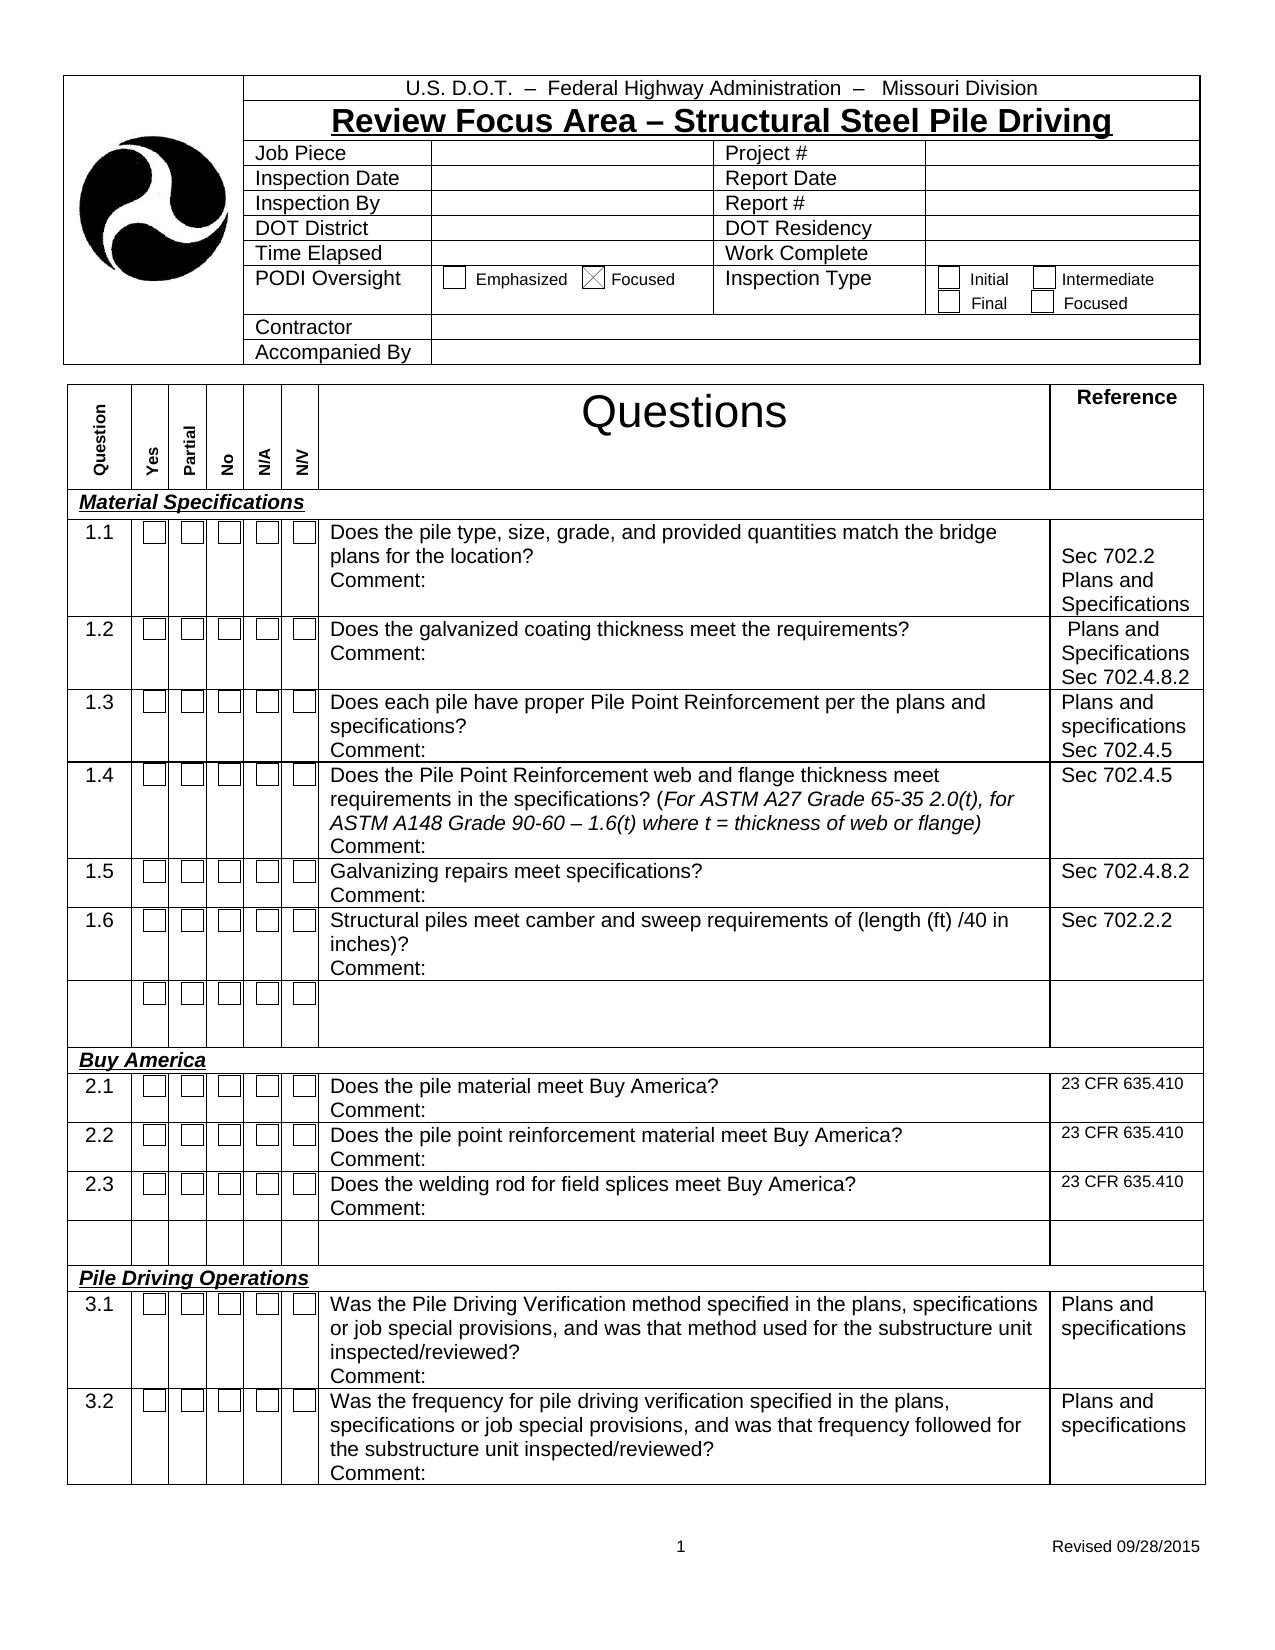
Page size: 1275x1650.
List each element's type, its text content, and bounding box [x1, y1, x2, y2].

table_cell [207, 908, 243, 980]
table_cell [244, 859, 281, 907]
table_cell [132, 1074, 168, 1122]
table_cell [132, 1389, 168, 1484]
table_cell Plans and specifications [1051, 1292, 1205, 1387]
table_cell Inspection Type [714, 266, 925, 313]
table_cell 23 CFR 635.410 [1051, 1074, 1203, 1122]
table_cell [207, 1172, 243, 1219]
table_cell [282, 908, 318, 980]
table_cell [207, 859, 243, 907]
table_cell [282, 1292, 318, 1387]
table_cell Does each pile have proper Pile Point Reinforcement per the plans and specifications? Comment: [319, 690, 1049, 761]
table_cell [169, 1172, 206, 1219]
table_cell [282, 1389, 318, 1484]
table_header Questions [319, 385, 1049, 489]
table_cell [432, 241, 713, 264]
table_header N/V [282, 385, 318, 489]
table_cell [132, 690, 168, 761]
table_header Question [68, 385, 131, 489]
table_cell [244, 1074, 281, 1122]
table_cell [169, 690, 206, 761]
table_cell Does the pile type, size, grade, and provided quantities match the bridge plans for the location? Comment: [319, 520, 1049, 616]
table_cell [169, 617, 206, 688]
table_cell [207, 520, 243, 616]
table_cell [169, 763, 206, 858]
table_cell [1051, 1221, 1203, 1264]
table_cell [169, 1292, 206, 1387]
table_cell Inspection By [244, 191, 431, 214]
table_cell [1051, 1389, 1205, 1484]
table_cell [432, 166, 713, 189]
table_cell [169, 859, 206, 907]
table_cell Emphasized Focused [432, 266, 713, 313]
table_cell [432, 216, 713, 239]
table_cell Galvanizing repairs meet specifications? Comment: [319, 859, 1049, 907]
table_cell [169, 981, 206, 1047]
table_cell Inspection Date [244, 166, 431, 189]
table_cell [244, 1389, 281, 1484]
table_cell Sec 702.4.8.2 [1051, 859, 1203, 907]
table_cell [207, 1389, 243, 1484]
table_cell Report # [714, 191, 925, 214]
table_cell [207, 763, 243, 858]
table_cell Plans and Specifications Sec 702.4.8.2 [1051, 617, 1203, 688]
table_cell [244, 763, 281, 858]
table_header Yes [132, 385, 168, 489]
table_cell 2.2 [68, 1123, 131, 1171]
table_cell [169, 908, 206, 980]
table_cell [207, 981, 243, 1047]
table_cell Does the pile material meet Buy America? Comment: [319, 1074, 1049, 1122]
table_cell Was the Pile Driving Verification method specified in the plans, specifications or job special provisions, and was that method used for the substructure unit inspected/reviewed? Comment: [319, 1292, 1049, 1387]
table_cell [169, 1221, 206, 1264]
table_cell 3.1 [68, 1292, 131, 1387]
table_cell 1.5 [68, 859, 131, 907]
table_cell [207, 1074, 243, 1122]
table_cell DOT Residency [714, 216, 925, 239]
table_cell [926, 166, 1199, 189]
table_cell [282, 1172, 318, 1219]
table_cell [207, 617, 243, 688]
table_cell Does the pile point reinforcement material meet Buy America? Comment: [319, 1123, 1049, 1171]
table_cell [282, 859, 318, 907]
table_cell [207, 1221, 243, 1264]
table_cell [432, 340, 1199, 363]
table_cell PODI Oversight [244, 266, 431, 313]
table_cell [169, 1389, 206, 1484]
table_header Reference [1051, 385, 1203, 489]
table_cell [132, 763, 168, 858]
table_cell [282, 690, 318, 761]
table_cell Report Date [714, 166, 925, 189]
table_cell [132, 1292, 168, 1387]
table_cell [68, 981, 131, 1047]
table_cell [132, 1123, 168, 1171]
table_cell [282, 617, 318, 688]
table_cell [207, 690, 243, 761]
table_cell Does the welding rod for field splices meet Buy America? Comment: [319, 1172, 1049, 1219]
table_cell [132, 617, 168, 688]
table_header N/A [244, 385, 281, 489]
table_cell [169, 1123, 206, 1171]
table_cell Job Piece [244, 141, 431, 164]
table_cell [132, 908, 168, 980]
table_cell 23 CFR 635.410 [1051, 1172, 1203, 1219]
table_cell [282, 1123, 318, 1171]
table_cell [169, 520, 206, 616]
table_cell [244, 690, 281, 761]
table_cell [132, 520, 168, 616]
table_cell [132, 981, 168, 1047]
table_cell Review Focus Area – Structural Steel Pile Driving [244, 101, 1199, 139]
table_cell [244, 908, 281, 980]
table_cell Sec 702.4.5 [1051, 763, 1203, 858]
table_cell [282, 763, 318, 858]
table_cell 1.4 [68, 763, 131, 858]
table_cell 1.2 [68, 617, 131, 688]
table_cell Buy America [68, 1048, 1203, 1073]
table_cell [319, 981, 1049, 1047]
table_cell [282, 1221, 318, 1264]
table_cell [207, 1123, 243, 1171]
table_cell [432, 141, 713, 164]
table_cell Does the Pile Point Reinforcement web and flange thickness meet requirements in the specifications? (For ASTM A27 Grade 65-35 2.0(t), for ASTM A148 Grade 90-60 – 1.6(t) where t = thickness of web or flange) Comment: [319, 763, 1049, 858]
table_cell [244, 1292, 281, 1387]
table_cell [132, 1221, 168, 1264]
table_cell 23 CFR 635.410 [1051, 1123, 1203, 1171]
table_cell [244, 1221, 281, 1264]
table_cell Material Specifications [68, 490, 1203, 519]
table_cell [1051, 981, 1203, 1047]
table_cell [282, 520, 318, 616]
table_cell [244, 1172, 281, 1219]
table_cell 1.6 [68, 908, 131, 980]
table_cell [926, 141, 1199, 164]
table_cell Contractor [244, 315, 431, 338]
table_cell [926, 216, 1199, 239]
table_cell Structural piles meet camber and sweep requirements of (length (ft) /40 in inches)? Comment: [319, 908, 1049, 980]
table_cell [319, 1221, 1049, 1264]
table_cell Pile Driving Operations [68, 1266, 1203, 1291]
table_cell [244, 1123, 281, 1171]
table_cell Accompanied By [244, 340, 431, 363]
table_cell [68, 1221, 131, 1264]
table_cell Work Complete [714, 241, 925, 264]
table_cell [282, 981, 318, 1047]
table_cell Time Elapsed [244, 241, 431, 264]
table_cell [432, 191, 713, 214]
table_cell Plans and specifications Sec 702.4.5 [1051, 690, 1203, 761]
table_header [64, 76, 243, 363]
table_cell [282, 1074, 318, 1122]
table_cell 1.3 [68, 690, 131, 761]
table_cell 2.3 [68, 1172, 131, 1219]
table_cell [169, 1074, 206, 1122]
table_cell [926, 241, 1199, 264]
table_cell Does the galvanized coating thickness meet the requirements? Comment: [319, 617, 1049, 688]
picture [78, 132, 230, 283]
table_cell 2.1 [68, 1074, 131, 1122]
table_cell 3.2 [68, 1389, 131, 1484]
table_cell [132, 859, 168, 907]
table_header No [207, 385, 243, 489]
table_cell [132, 1172, 168, 1219]
table_cell Sec 702.2.2 [1051, 908, 1203, 980]
table_cell 1.1 [68, 520, 131, 616]
table_header Partial [169, 385, 206, 489]
table_cell [244, 981, 281, 1047]
table_header U.S. D.O.T. – Federal Highway Administration – Missouri Division [244, 76, 1199, 100]
table_cell Project # [714, 141, 925, 164]
table_cell DOT District [244, 216, 431, 239]
table_cell [432, 315, 1199, 338]
table_cell [244, 520, 281, 616]
table_cell Was the frequency for pile driving verification specified in the plans, specifications or job special provisions, and was that frequency followed for the substructure unit inspected/reviewed? Comment: [319, 1389, 1049, 1484]
table_cell [926, 191, 1199, 214]
table_cell Initial Intermediate Final Focused [926, 266, 1199, 313]
table_cell Sec 702.2 Plans and Specifications [1051, 520, 1203, 616]
table_cell [207, 1292, 243, 1387]
table_cell [244, 617, 281, 688]
